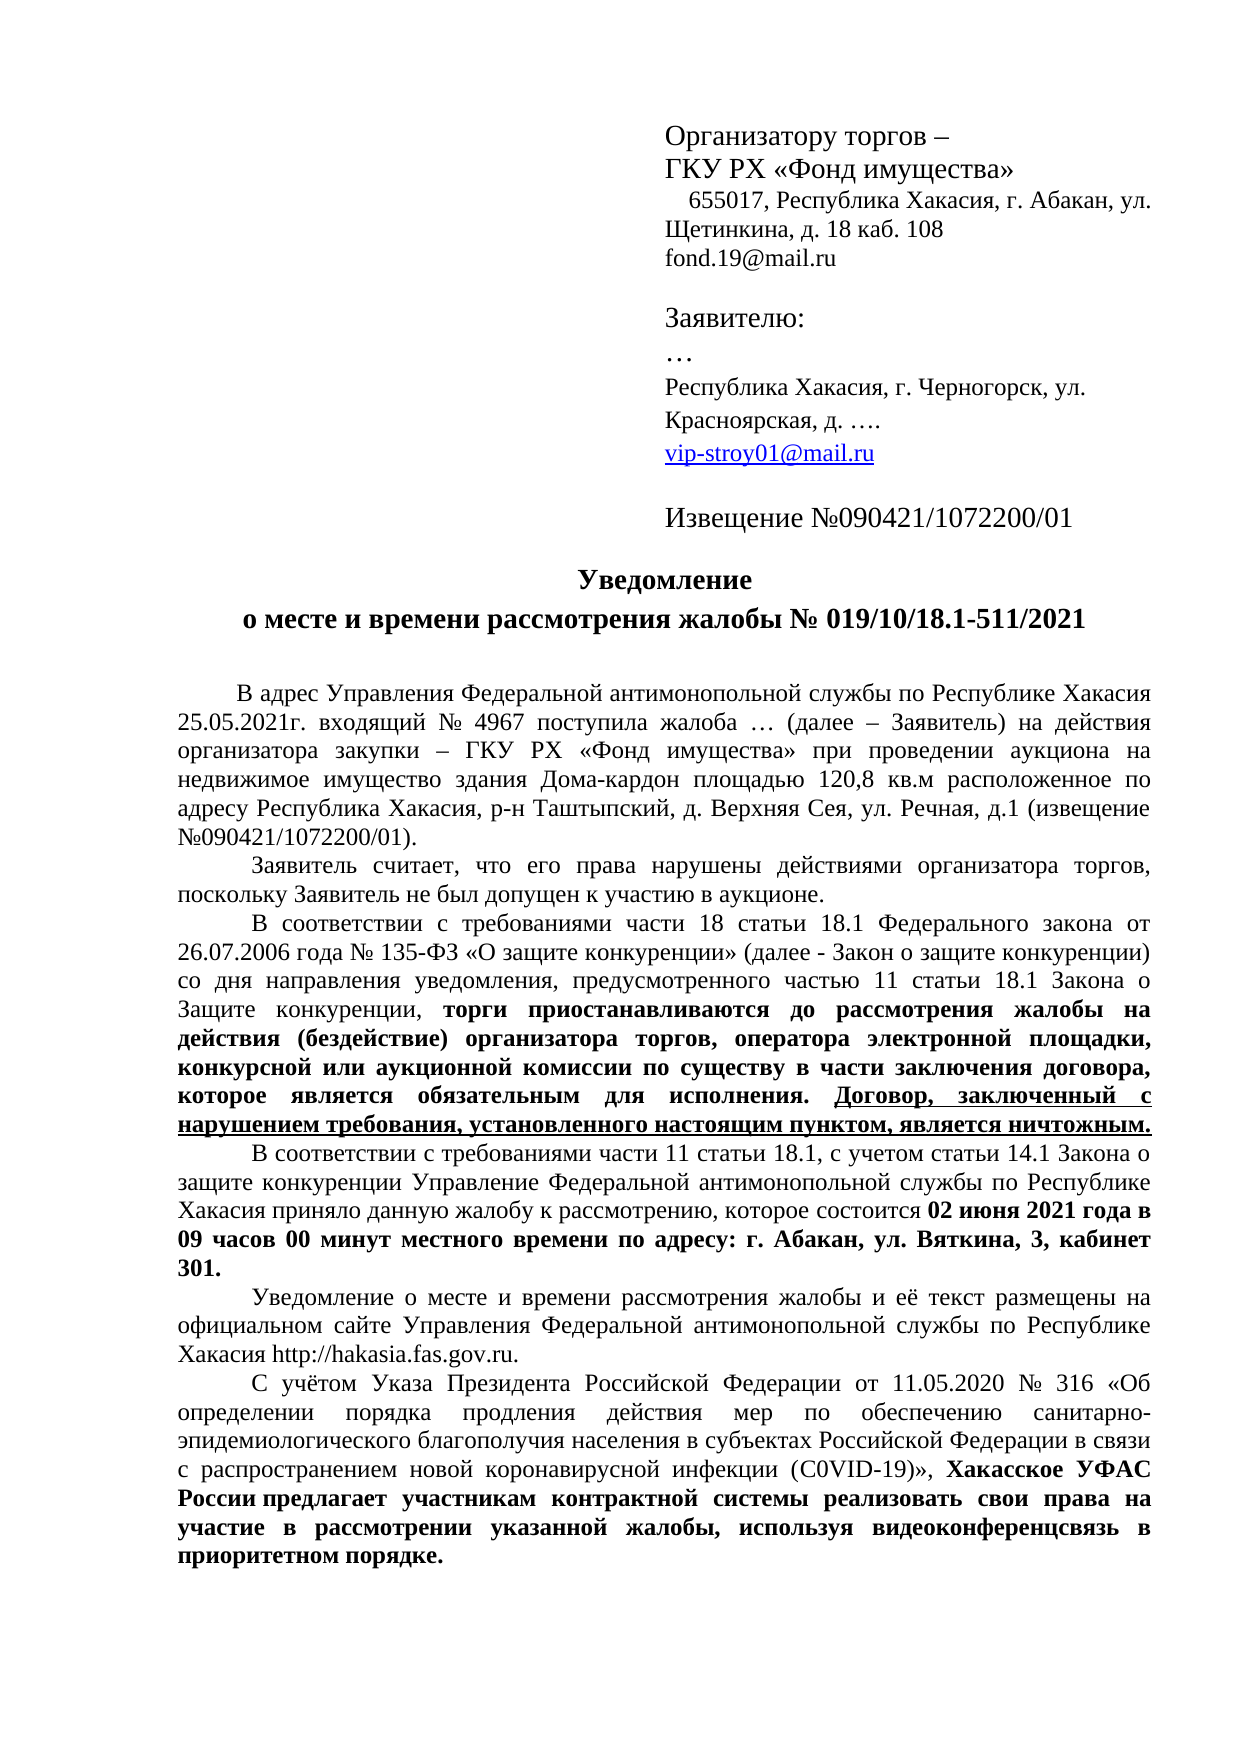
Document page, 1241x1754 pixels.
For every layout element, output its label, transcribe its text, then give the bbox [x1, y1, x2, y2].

text Заявителю: [664, 300, 1152, 334]
text … [664, 334, 1152, 367]
text ГКУ РХ «Фонд имущества» [664, 152, 1152, 185]
text Извещение №090421/1072200/01 [664, 500, 1152, 534]
text о месте и времени рассмотрения жалобы № 019/10/18.1-511/2021 [177, 601, 1152, 634]
text fond.19@mail.ru [664, 243, 1152, 271]
text В адрес Управления Федеральной антимонопольной службы по Республике Хакасия 25.05.2021г. входящий № 4967 поступила жалоба … (далее – Заявитель) на действия организатора закупки – ГКУ РХ «Фонд имущества» при проведении аукциона на недвижимое имущество здания Дома-кардон площадью 120,8 кв.м расположенное по адресу Республика Хакасия, р-н Таштыпский, д. Верхняя Сея, ул. Речная, д.1 (извещение №090421/1072200/01). [177, 678, 1152, 851]
text Заявитель считает, что его права нарушены действиями организатора торгов, поскольку Заявитель не был допущен к участию в аукционе. [177, 851, 1152, 908]
text В соответствии с требованиями части 18 статьи 18.1 Федерального закона от 26.07.2006 года № 135-ФЗ «О защите конкуренции» (далее - Закон о защите конкуренции) со дня направления уведомления, предусмотренного частью 11 статьи 18.1 Закона о Защите конкуренции, торги приостанавливаются до рассмотрения жалобы на действия (бездействие) организатора торгов, оператора электронной площадки, конкурсной или аукционной комиссии по существу в части заключения договора, которое является обязательным для исполнения. Договор, заключенный с нарушением требования, установленного настоящим пунктом, является ничтожным. [177, 1081, 1152, 1134]
text В соответствии с требованиями части 18 статьи 18.1 Федерального закона от 26.07.2006 года № 135-ФЗ «О защите конкуренции» (далее - Закон о защите конкуренции) со дня направления уведомления, предусмотренного частью 11 статьи 18.1 Закона о Защите конкуренции, торги приостанавливаются до рассмотрения жалобы на действия (бездействие) организатора торгов, оператора электронной площадки, конкурсной или аукционной комиссии по существу в части заключения договора, которое является обязательным для исполнения. Договор, заключенный с нарушением требования, установленного настоящим пунктом, является ничтожным. [177, 908, 1152, 1023]
text В соответствии с требованиями части 11 статьи 18.1, с учетом статьи 14.1 Закона о защите конкуренции Управление Федеральной антимонопольной службы по Республике Хакасия приняло данную жалобу к рассмотрению, которое состоится 02 июня 2021 года в 09 часов 00 минут местного времени по адресу: г. Абакан, ул. Вяткина, 3, кабинет 301. [177, 1138, 1152, 1282]
text Республика Хакасия, г. Черногорск, ул. Красноярская, д. …. vip-stroy01@mаil.ru [664, 372, 1152, 467]
subtitle Уведомление [177, 562, 1152, 596]
text С учётом Указа Президента Российской Федерации от 11.05.2020 № 316 «Об определении порядка продления действия мер по обеспечению санитарно-эпидемиологического благополучия населения в субъектах Российской Федерации в связи с распространением новой коронавирусной инфекции (C0VID-19)», Хакасское УФАС России предлагает участникам контрактной системы реализовать свои права на участие в рассмотрении указанной жалобы, используя видеоконференцсвязь в приоритетном порядке. [177, 1368, 1152, 1569]
text 655017, Республика Хакасия, г. Абакан, ул. Щетинкина, д. 18 каб. 108 [664, 185, 1152, 243]
text Уведомление о месте и времени рассмотрения жалобы и её текст размещены на официальном сайте Управления Федеральной антимонопольной службы по Республике Хакасия http://hakasia.fas.gov.ru. [177, 1282, 1152, 1368]
text Организатору торгов – [664, 118, 1152, 152]
